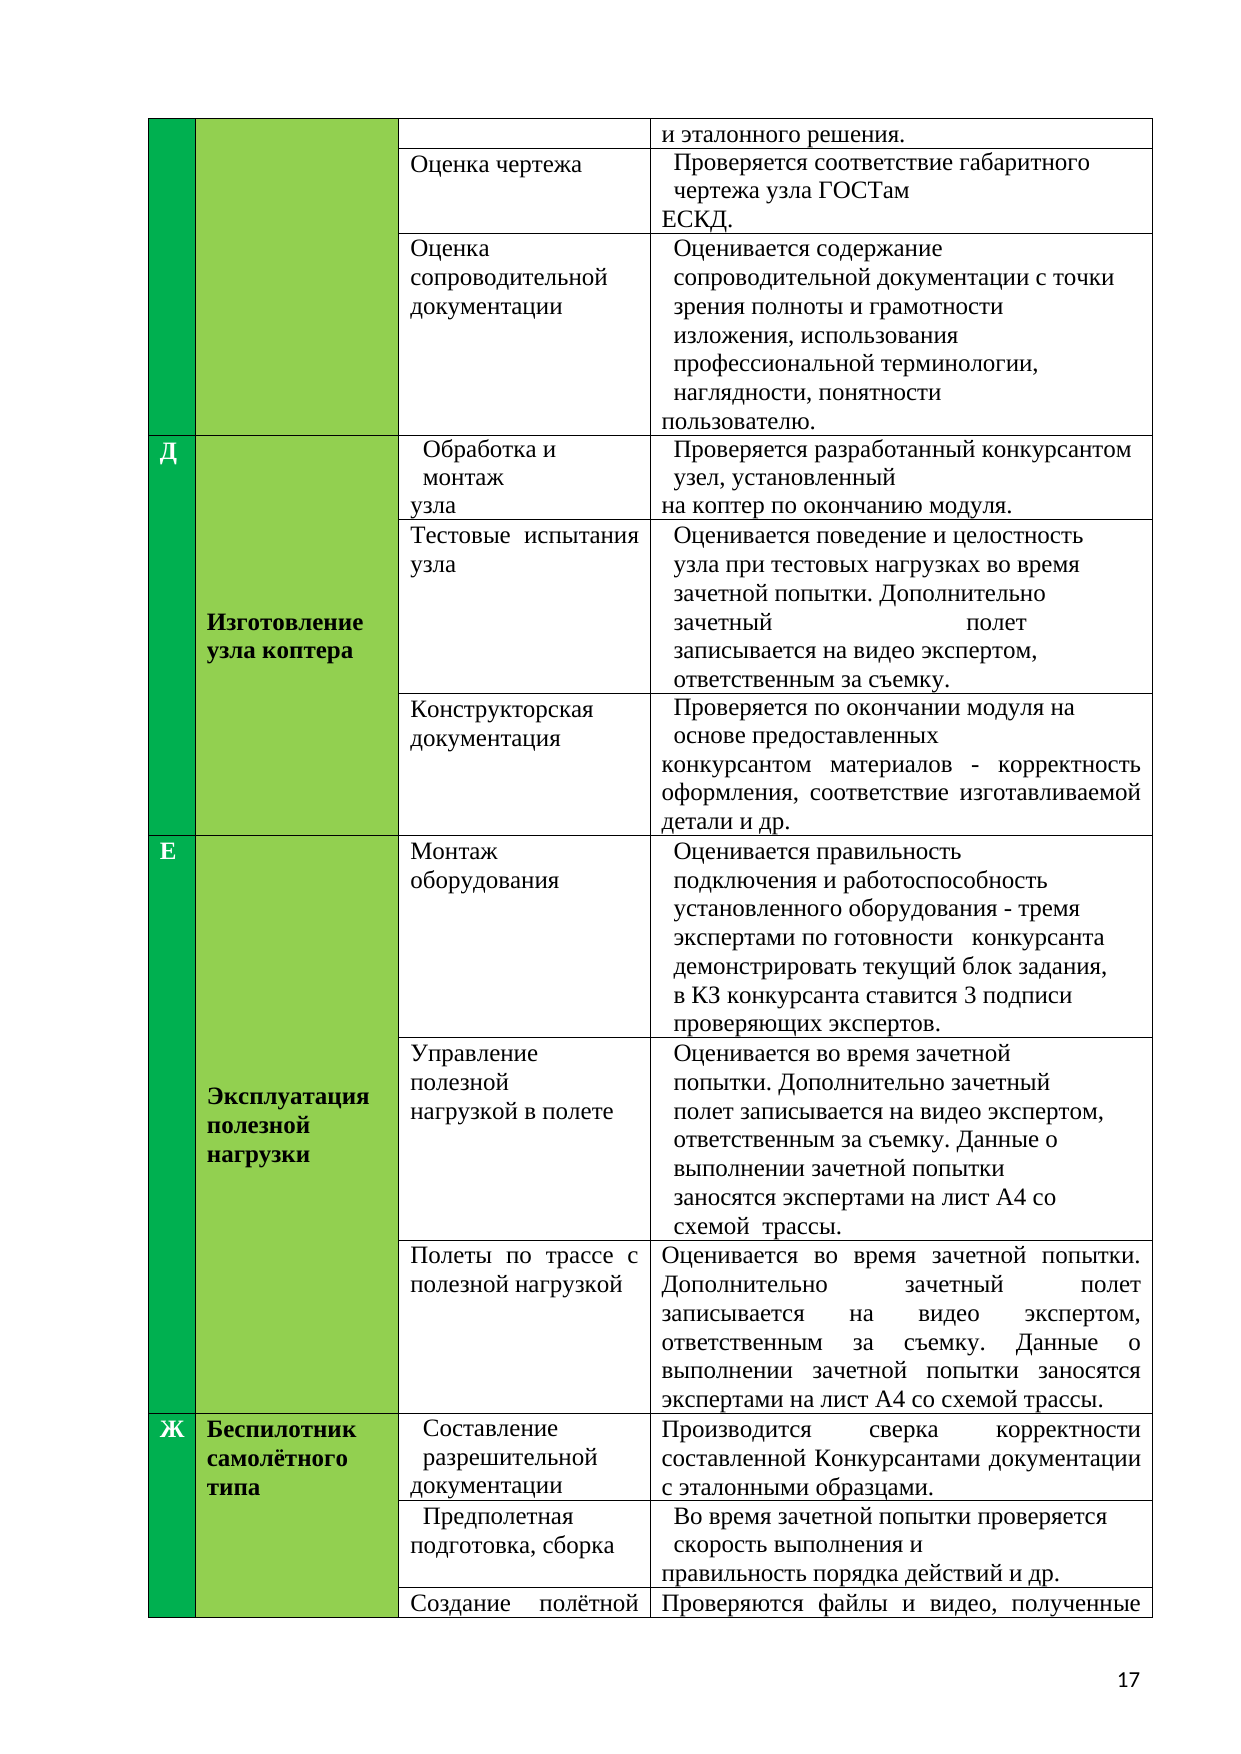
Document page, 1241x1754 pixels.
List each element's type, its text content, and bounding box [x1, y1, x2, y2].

table_cell Оценка сопроводительной документации [399, 234, 650, 435]
table_cell Д [149, 436, 195, 835]
table_cell Оценивается во время зачетной попытки. Дополнительно зачетный полет записывается на видео экспертом, ответственным за съемку. Данные о выполнении зачетной попытки заносятся экспертами на лист А4 со схемой трассы. [651, 1038, 1152, 1239]
table_cell Оценивается поведение и целостность узла при тестовых нагрузках во время зачетной попытки. Дополнительно зачетный полет записывается на видео экспертом, ответственным за съемку. [651, 520, 1152, 693]
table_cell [399, 1588, 650, 1617]
table_cell Монтаж оборудования [399, 836, 650, 1037]
table_cell Во время зачетной попытки проверяется скорость выполнения и правильность порядка действий и др. [651, 1501, 1152, 1587]
table_cell Е [149, 836, 195, 1413]
table_cell Обработка и монтаж узла [399, 436, 650, 519]
table_cell Беспилотник самолётного типа [196, 1414, 398, 1617]
table_cell Оценка чертежа [399, 149, 650, 232]
table_cell Составление разрешительной документации [399, 1414, 650, 1500]
table_cell Проверяется по окончании модуля на основе предоставленных конкурсантом материалов - корректность оформления, соответствие изготавливаемой детали и др. [651, 694, 1152, 835]
table_cell Оценивается во время зачетной попытки. Дополнительно зачетный полет записывается на видео экспертом, ответственным за съемку. Данные о выполнении зачетной попытки заносятся экспертами на лист А4 со схемой трассы. [651, 1241, 1152, 1413]
table_cell Полеты по трассе с полезной нагрузкой [399, 1241, 650, 1413]
table_cell Производится сверка корректности составленной Конкурсантами документации с эталонными образцами. [651, 1414, 1152, 1500]
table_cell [651, 119, 1152, 148]
table_cell Эксплуатация полезной нагрузки [196, 836, 398, 1413]
table_cell Ж [149, 1414, 195, 1617]
table_cell Тестовые испытания узла [399, 520, 650, 693]
table_cell Конструкторская документация [399, 694, 650, 835]
table_cell Оценивается правильность подключения и работоспособность установленного оборудования - тремя экспертами по готовности конкурсанта демонстрировать текущий блок задания, в КЗ конкурсанта ставится 3 подписи проверяющих экспертов. [651, 836, 1152, 1037]
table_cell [399, 119, 650, 148]
table_cell Оценивается содержание сопроводительной документации с точки зрения полноты и грамотности изложения, использования профессиональной терминологии, наглядности, понятности пользователю. [651, 234, 1152, 435]
table_cell Управление полезной нагрузкой в полете [399, 1038, 650, 1239]
table_cell Изготовление узла коптера [196, 436, 398, 835]
table_cell Проверяется разработанный конкурсантом узел, установленный на коптер по окончанию модуля. [651, 436, 1152, 519]
table_cell Предполетная подготовка, сборка [399, 1501, 650, 1587]
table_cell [651, 1588, 1152, 1617]
table_cell Проверяется соответствие габаритного чертежа узла ГОСТам ЕСКД. [651, 149, 1152, 232]
